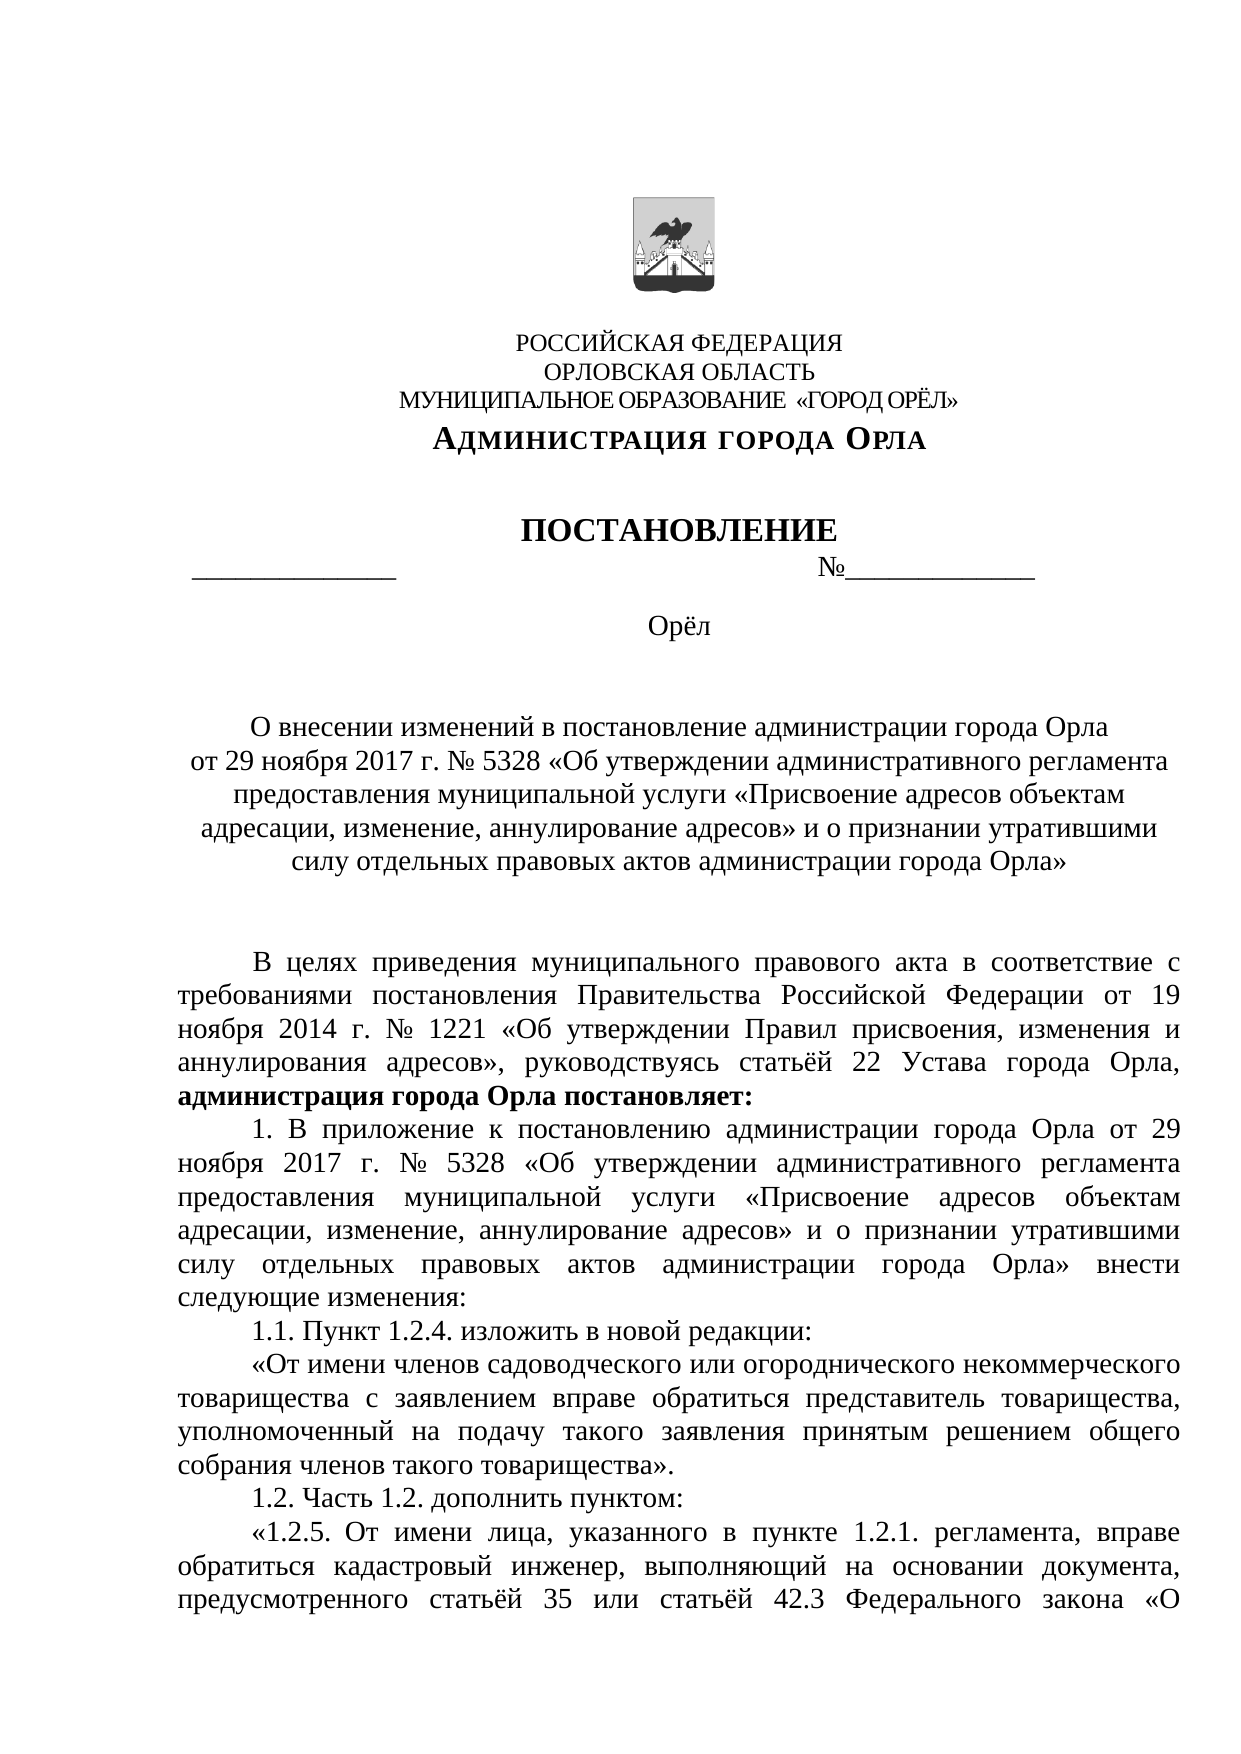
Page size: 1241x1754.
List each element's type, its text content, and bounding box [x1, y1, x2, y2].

subtitle Администрация города Орла [177, 414, 1181, 458]
text Муниципальное образование «Город Орёл» [177, 385, 1181, 414]
text О внесении изменений в постановление администрации города Орла [177, 709, 1181, 743]
text орловская область [177, 357, 1181, 385]
text «От имени членов садоводческого или огороднического некоммерческого товарищества с заявлением вправе обратиться представитель товарищества, уполномоченный на подачу такого заявления принятым решением общего собрания членов такого товарищества». [177, 1346, 1181, 1481]
text В целях приведения муниципального правового акта в соответствие с требованиями постановления Правительства Российской Федерации от 19 ноября 2014 г. № 1221 «Об утверждении Правил присвоения, изменения и аннулирования адресов», руководствуясь статьёй 22 Устава города Орла, администрация города Орла постановляет: [177, 944, 1181, 1112]
subtitle РОССИЙСКАЯ ФЕДЕРАЦИЯ [177, 328, 1181, 357]
text от 29 ноября 2017 г. № 5328 «Об утверждении административного регламента предоставления муниципальной услуги «Присвоение адресов объектам адресации, изменение, аннулирование адресов» и о признании утратившими силу отдельных правовых актов администрации города Орла» [177, 743, 1181, 877]
text ______________ №_____________ [177, 549, 1181, 582]
text 1. В приложение к постановлению администрации города Орла от 29 ноября 2017 г. № 5328 «Об утверждении административного регламента предоставления муниципальной услуги «Присвоение адресов объектам адресации, изменение, аннулирование адресов» и о признании утратившими силу отдельных правовых актов администрации города Орла» внести следующие изменения: [177, 1112, 1181, 1313]
subtitle ПОСТАНОВЛЕНИЕ [177, 511, 1181, 549]
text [177, 1514, 1181, 1615]
text 1.1. Пункт 1.2.4. изложить в новой редакции: [177, 1313, 1181, 1346]
text 1.2. Часть 1.2. дополнить пунктом: [177, 1481, 1181, 1514]
text Орёл [177, 608, 1181, 642]
